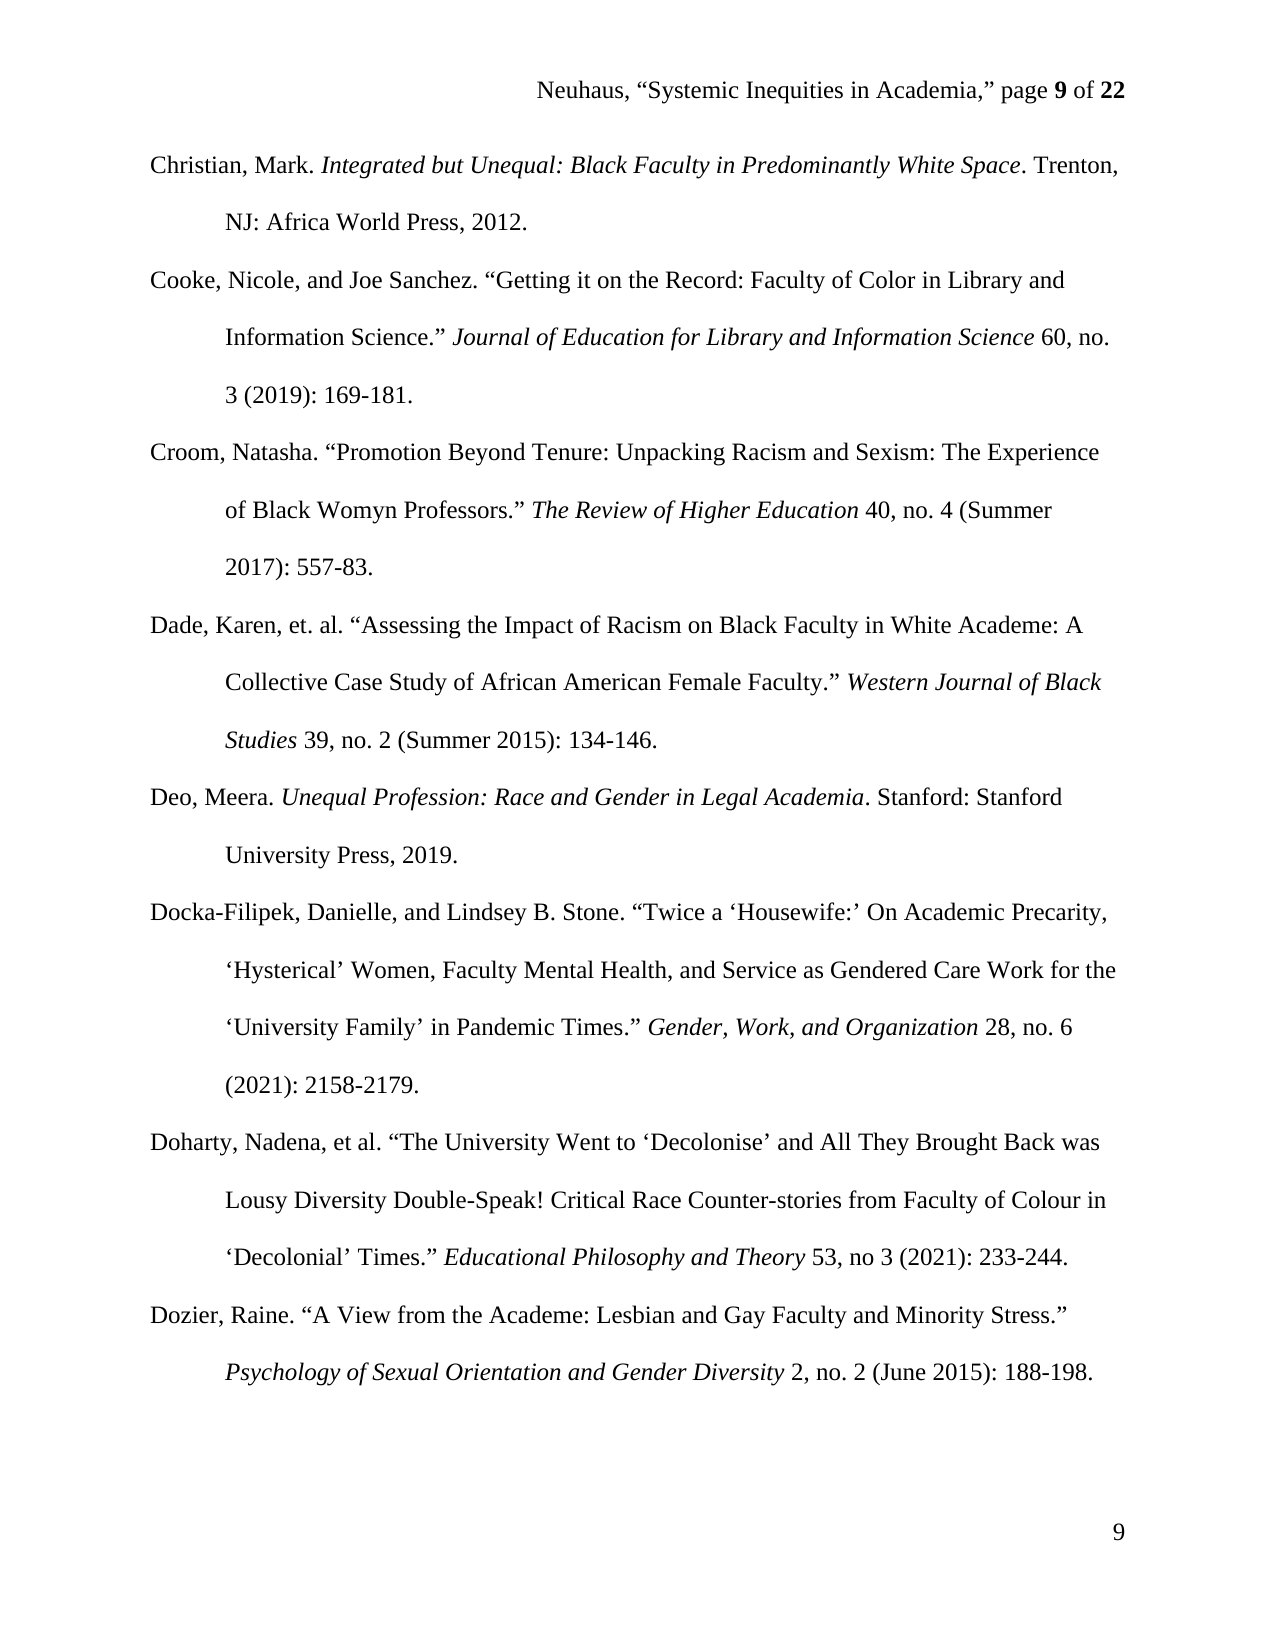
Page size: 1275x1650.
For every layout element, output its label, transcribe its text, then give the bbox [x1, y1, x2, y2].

text Doharty, Nadena, et al. “The University Went to ‘Decolonise’ and All They Brought Back was Lousy Diversity Double-Speak! Critical Race Counter-stories from Faculty of Colour in ‘Decolonial’ Times.” Educational Philosophy and Theory 53, no 3 (2021): 233-244. [150, 1127, 1119, 1271]
text Christian, Mark. Integrated but Unequal: Black Faculty in Predominantly White Space. Trenton, NJ: Africa World Press, 2012. [150, 150, 1119, 236]
text Dade, Karen, et. al. “Assessing the Impact of Racism on Black Faculty in White Academe: A Collective Case Study of African American Female Faculty.” Western Journal of Black Studies 39, no. 2 (Summer 2015): 134-146. [150, 610, 1119, 754]
text Cooke, Nicole, and Joe Sanchez. “Getting it on the Record: Faculty of Color in Library and Information Science.” Journal of Education for Library and Information Science 60, no. 3 (2019): 169-181. [150, 265, 1119, 409]
text Dozier, Raine. “A View from the Academe: Lesbian and Gay Faculty and Minority Stress.” Psychology of Sexual Orientation and Gender Diversity 2, no. 2 (June 2015): 188-198. [150, 1300, 1119, 1386]
text Docka-Filipek, Danielle, and Lindsey B. Stone. “Twice a ‘Housewife:’ On Academic Precarity, ‘Hysterical’ Women, Faculty Mental Health, and Service as Gendered Care Work for the ‘University Family’ in Pandemic Times.” Gender, Work, and Organization 28, no. 6 (2021): 2158-2179. [150, 897, 1119, 1099]
text Deo, Meera. Unequal Profession: Race and Gender in Legal Academia. Stanford: Stanford University Press, 2019. [150, 782, 1119, 869]
text Croom, Natasha. “Promotion Beyond Tenure: Unpacking Racism and Sexism: The Experience of Black Womyn Professors.” The Review of Higher Education 40, no. 4 (Summer 2017): 557-83. [150, 437, 1119, 581]
